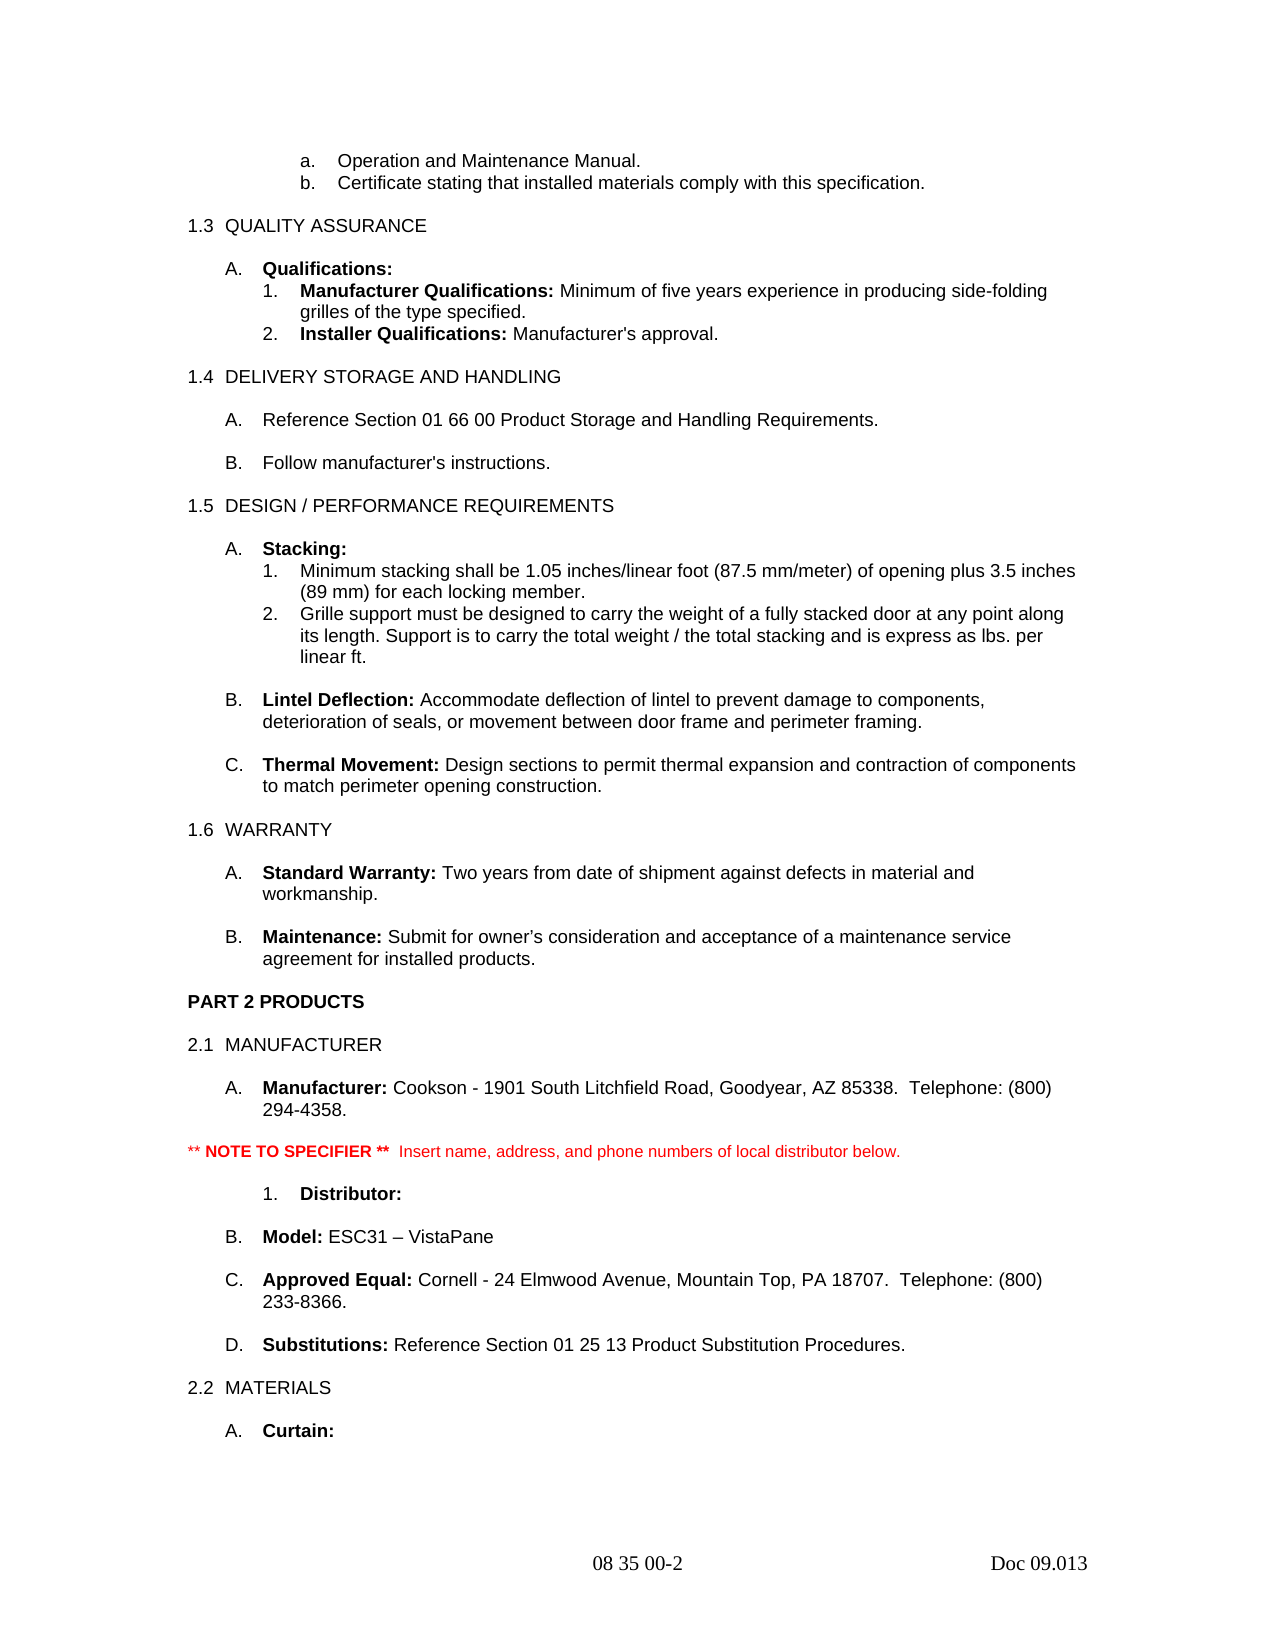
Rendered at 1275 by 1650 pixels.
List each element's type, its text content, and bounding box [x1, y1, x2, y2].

text 1.4 DELIVERY STORAGE AND HANDLING [187, 366, 1087, 387]
text 2. Grille support must be designed to carry the weight of a fully stacked door at any point along its length. Support is to carry the total weight / the total stacking and is express as lbs. per linear ft. [187, 603, 1087, 667]
text A. Manufacturer: Cookson - 1901 South Litchfield Road, Goodyear, AZ 85338. Telephone: (800) 294-4358. [187, 1077, 1087, 1120]
text D. Substitutions: Reference Section 01 25 13 Product Substitution Procedures. [187, 1333, 1087, 1355]
text A. Qualifications: [187, 258, 1087, 279]
text 1. Minimum stacking shall be 1.05 inches/linear foot (87.5 mm/meter) of opening plus 3.5 inches (89 mm) for each locking member. [187, 560, 1087, 603]
text 1.5 DESIGN / PERFORMANCE REQUIREMENTS [187, 495, 1087, 517]
text a. Operation and Maintenance Manual. [187, 150, 1087, 172]
text b. Certificate stating that installed materials comply with this specification. [187, 172, 1087, 193]
text 2. Installer Qualifications: Manufacturer's approval. [187, 322, 1087, 344]
text B. Maintenance: Submit for owner’s consideration and acceptance of a maintenance service agreement for installed products. [187, 926, 1087, 969]
text A. Standard Warranty: Two years from date of shipment against defects in material and workmanship. [187, 862, 1087, 905]
text 2.1 MANUFACTURER [187, 1034, 1087, 1056]
text 1.3 QUALITY ASSURANCE [187, 215, 1087, 236]
text C. Thermal Movement: Design sections to permit thermal expansion and contraction of components to match perimeter opening construction. [150, 754, 1087, 797]
text 1. Distributor: [187, 1183, 1087, 1204]
text C. Approved Equal: Cornell - 24 Elmwood Avenue, Mountain Top, PA 18707. Telephone: (800) [187, 1269, 1087, 1290]
text 1.6 WARRANTY [187, 818, 1087, 840]
text A. Reference Section 01 66 00 Product Storage and Handling Requirements. [187, 409, 1087, 430]
text B. Follow manufacturer's instructions. [187, 452, 1087, 473]
text A. Stacking: [187, 538, 1087, 560]
text B. Lintel Deflection: Accommodate deflection of lintel to prevent damage to components, deterioration of seals, or movement between door frame and perimeter framing. [150, 689, 1087, 732]
text ** NOTE TO SPECIFIER ** Insert name, address, and phone numbers of local distributor below. [187, 1142, 1087, 1161]
text 1. Manufacturer Qualifications: Minimum of five years experience in producing side-folding grilles of the type specified. [187, 279, 1087, 322]
text B. Model: ESC31 – VistaPane [187, 1226, 1087, 1247]
text A. Curtain: [187, 1420, 1087, 1441]
text PART 2 PRODUCTS [187, 991, 1087, 1012]
text 2.2 MATERIALS [187, 1377, 1087, 1398]
text 233-8366. [187, 1290, 1087, 1312]
